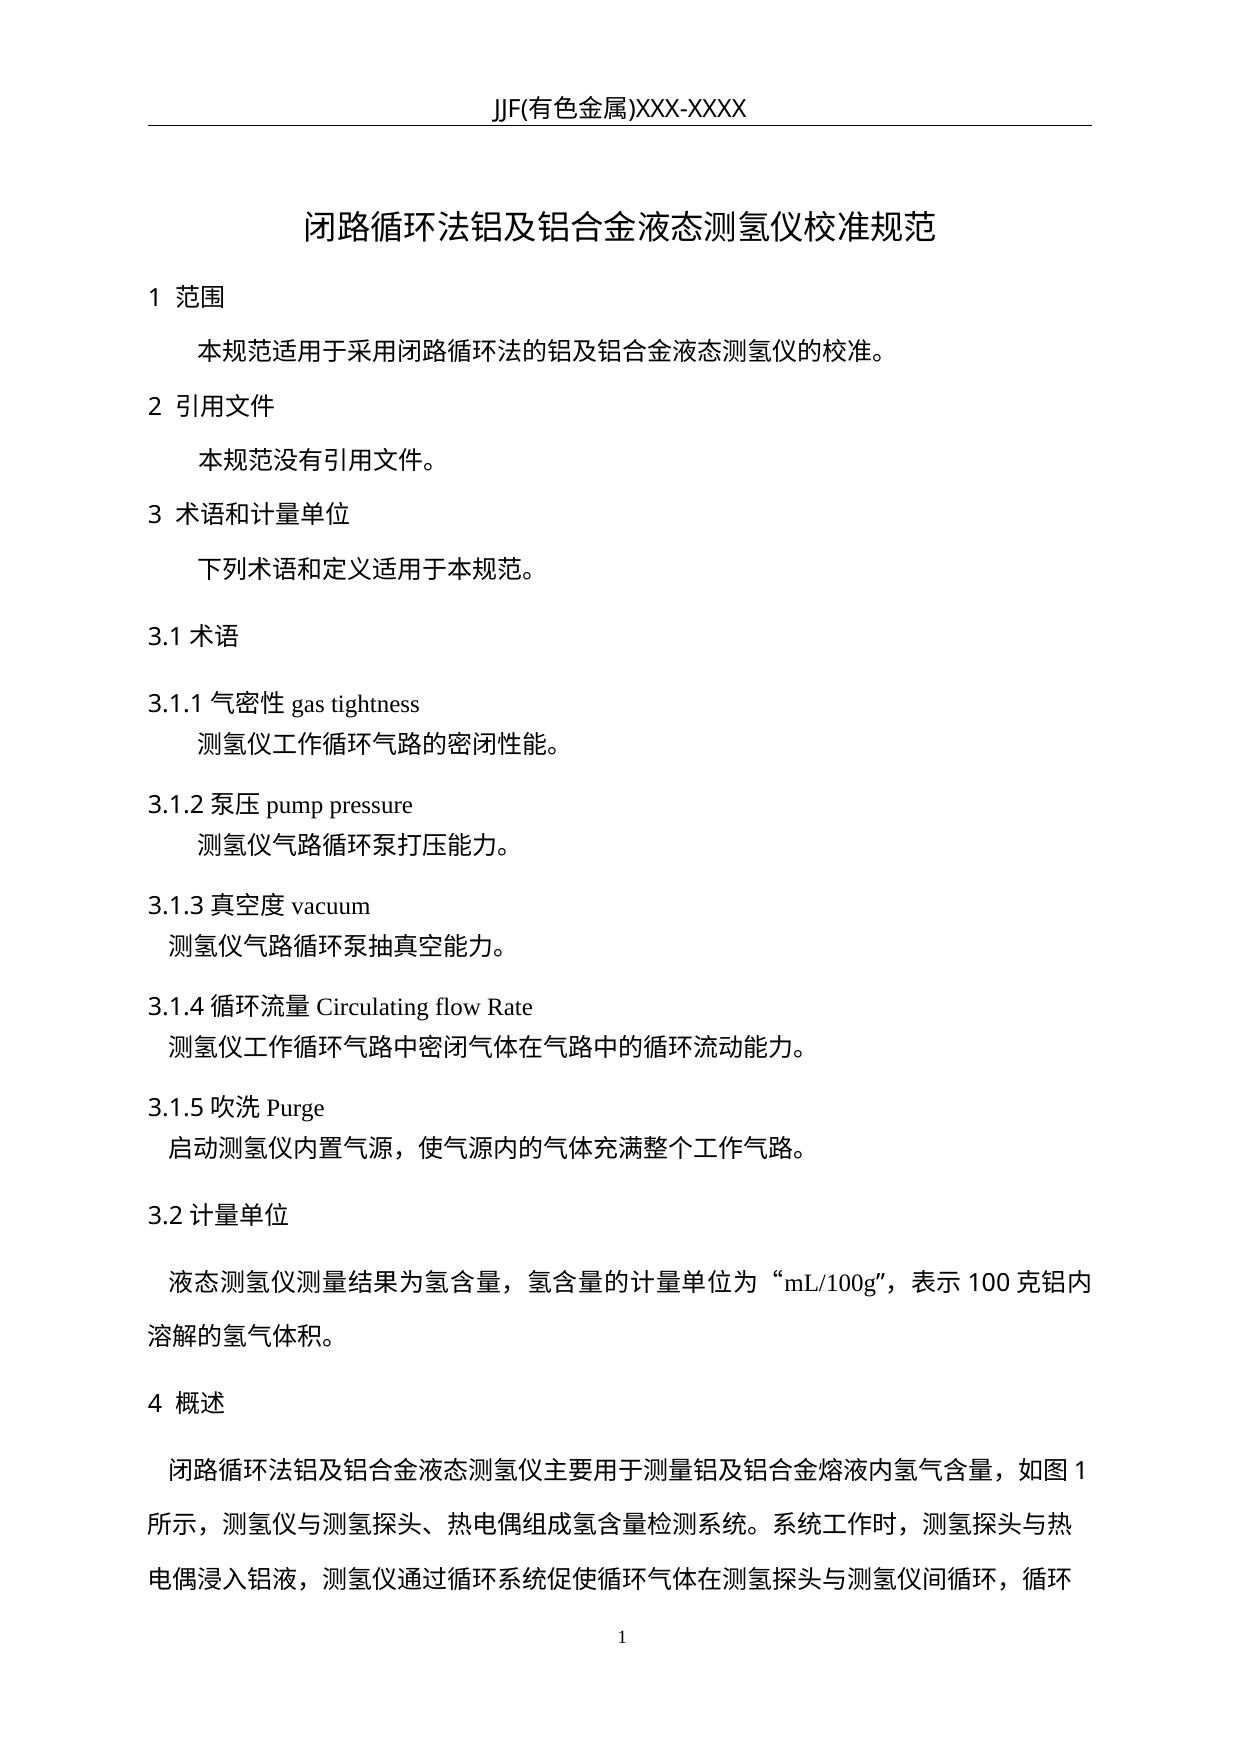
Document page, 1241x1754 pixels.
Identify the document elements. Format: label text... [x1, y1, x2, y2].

text 计量单位 [148, 1196, 1092, 1232]
text 下列术语和定义适用于本规范。 [148, 549, 1092, 586]
text 吹洗 Purge [148, 1087, 1092, 1123]
text 测氢仪工作循环气路的密闭性能。 [148, 724, 1092, 761]
text 循环流量 Circulating flow Rate [148, 986, 1092, 1022]
text 测氢仪工作循环气路中密闭气体在气路中的循环流动能力。 [148, 1028, 1092, 1064]
text 概述 [148, 1384, 1092, 1420]
text 测氢仪气路循环泵打压能力。 [148, 826, 1092, 862]
text 闭路循环法铝及铝合金液态测氢仪校准规范 [148, 200, 1092, 249]
text 泵压 pump pressure [148, 784, 1092, 820]
text 测氢仪气路循环泵抽真空能力。 [148, 927, 1092, 963]
text 本规范没有引用文件。 [148, 441, 1092, 477]
text 启动测氢仪内置气源，使气源内的气体充满整个工作气路。 [148, 1129, 1092, 1165]
text 真空度 vacuum [148, 885, 1092, 921]
text 范围 [148, 277, 1092, 314]
text 气密性 gas tightness [148, 683, 1092, 719]
text 术语和计量单位 [148, 495, 1092, 531]
text 液态测氢仪测量结果为氢含量，氢含量的计量单位为“mL/100g”，表示100克铝内溶解的氢气体积。 [148, 1262, 1092, 1353]
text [148, 1451, 1092, 1596]
text 术语 [148, 616, 1092, 652]
text 引用文件 [148, 386, 1092, 422]
text 本规范适用于采用闭路循环法的铝及铝合金液态测氢仪的校准。 [148, 332, 1092, 368]
